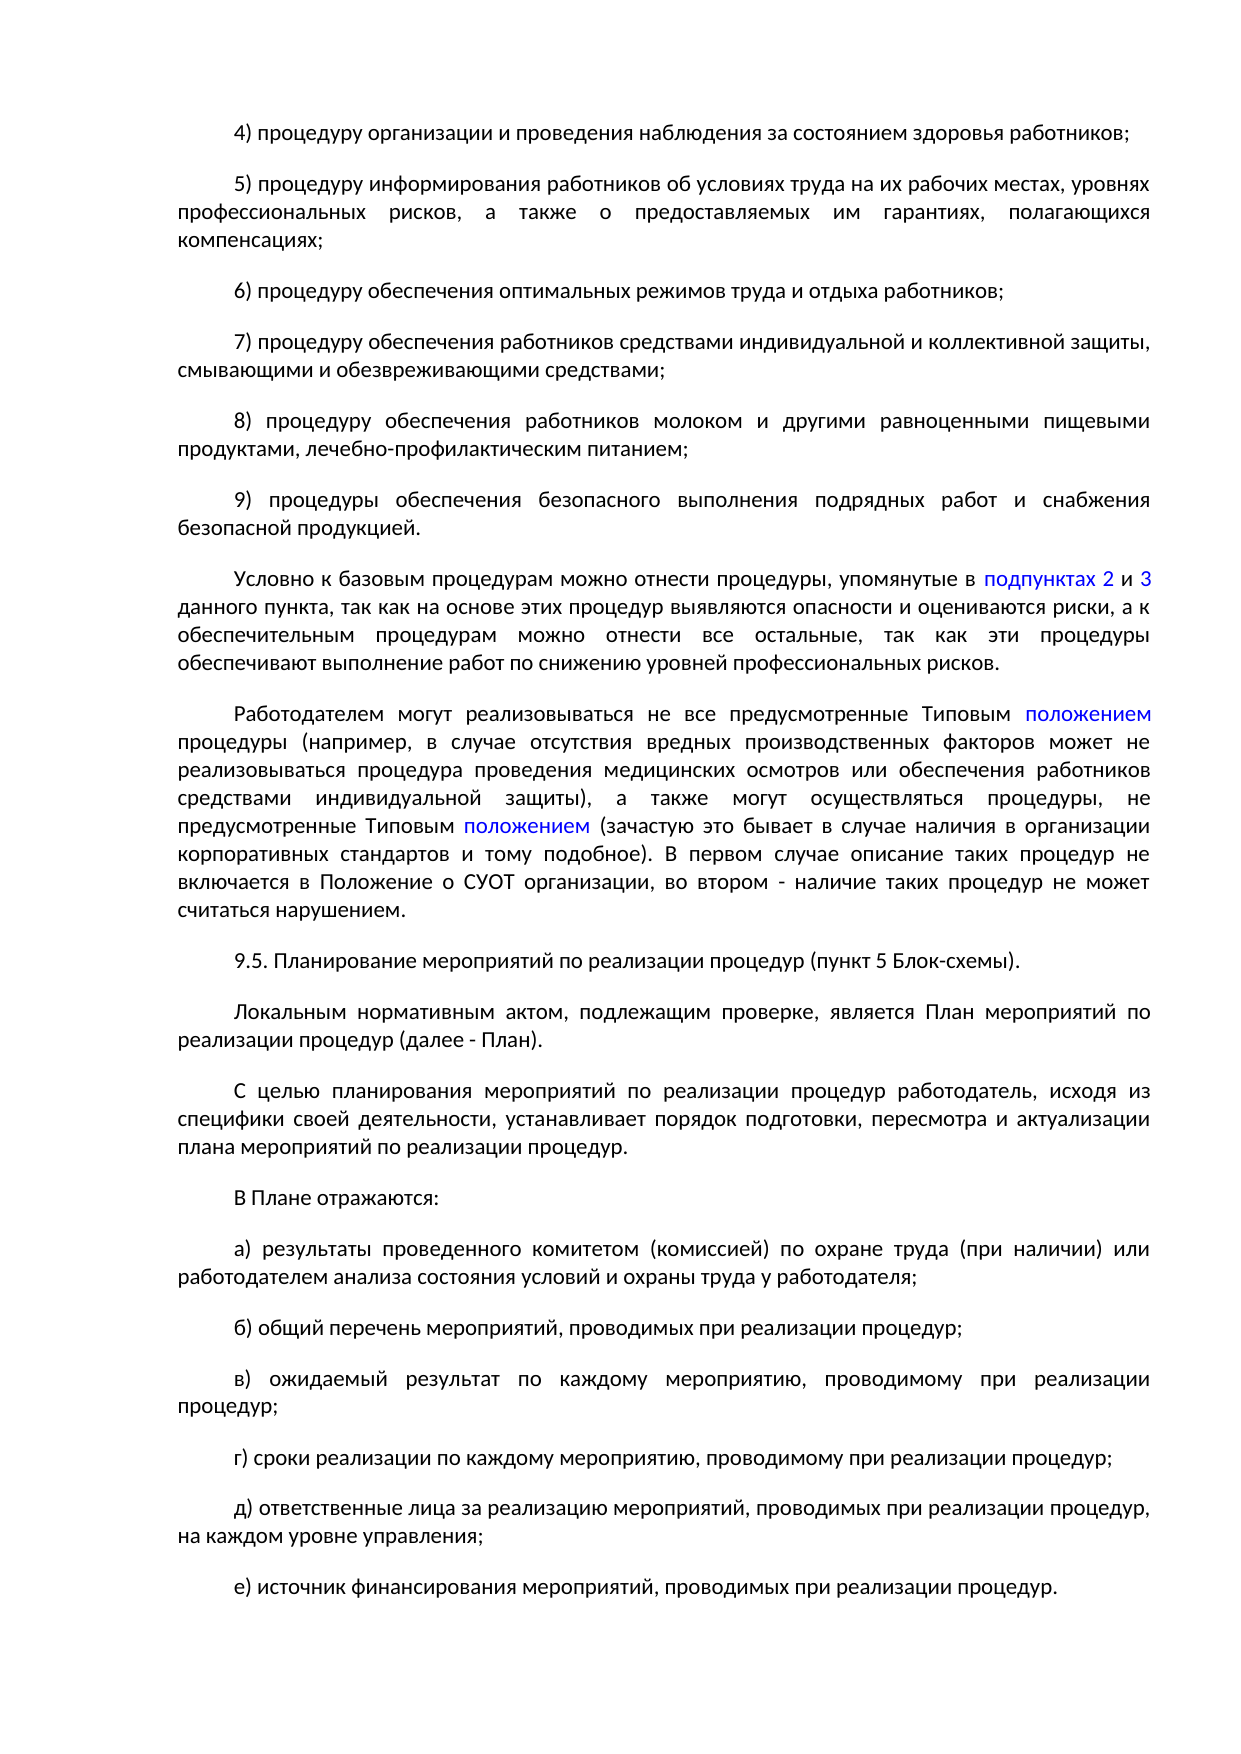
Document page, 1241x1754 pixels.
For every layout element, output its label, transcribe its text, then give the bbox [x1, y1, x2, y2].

text е) источник финансирования мероприятий, проводимых при реализации процедур. [177, 1572, 1152, 1601]
text Условно к базовым процедурам можно отнести процедуры, упомянутые в подпунктах 2 и 3 данного пункта, так как на основе этих процедур выявляются опасности и оцениваются риски, а к обеспечительным процедурам можно отнести все остальные, так как эти процедуры обеспечивают выполнение работ по снижению уровней профессиональных рисков. [177, 564, 1152, 676]
text г) сроки реализации по каждому мероприятию, проводимому при реализации процедур; [177, 1443, 1152, 1471]
text 6) процедуру обеспечения оптимальных режимов труда и отдыха работников; [177, 276, 1152, 304]
text 8) процедуру обеспечения работников молоком и другими равноценными пищевыми продуктами, лечебно-профилактическим питанием; [177, 406, 1152, 462]
text 4) процедуру организации и проведения наблюдения за состоянием здоровья работников; [177, 118, 1152, 146]
text б) общий перечень мероприятий, проводимых при реализации процедур; [177, 1313, 1152, 1341]
text Работодателем могут реализовываться не все предусмотренные Типовым положением процедуры (например, в случае отсутствия вредных производственных факторов может не реализовываться процедура проведения медицинских осмотров или обеспечения работников средствами индивидуальной защиты), а также могут осуществляться процедуры, не предусмотренные Типовым положением (зачастую это бывает в случае наличия в организации корпоративных стандартов и тому подобное). В первом случае описание таких процедур не включается в Положение о СУОТ организации, во втором - наличие таких процедур не может считаться нарушением. [177, 699, 1152, 923]
text С целью планирования мероприятий по реализации процедур работодатель, исходя из специфики своей деятельности, устанавливает порядок подготовки, пересмотра и актуализации плана мероприятий по реализации процедур. [177, 1076, 1152, 1160]
text В Плане отражаются: [177, 1183, 1152, 1211]
text а) результаты проведенного комитетом (комиссией) по охране труда (при наличии) или работодателем анализа состояния условий и охраны труда у работодателя; [177, 1234, 1152, 1290]
text 5) процедуру информирования работников об условиях труда на их рабочих местах, уровнях профессиональных рисков, а также о предоставляемых им гарантиях, полагающихся компенсациях; [177, 169, 1152, 253]
text в) ожидаемый результат по каждому мероприятию, проводимому при реализации процедур; [177, 1364, 1152, 1420]
text 9.5. Планирование мероприятий по реализации процедур (пункт 5 Блок-схемы). [177, 946, 1152, 974]
text 9) процедуры обеспечения безопасного выполнения подрядных работ и снабжения безопасной продукцией. [177, 485, 1152, 541]
text 7) процедуру обеспечения работников средствами индивидуальной и коллективной защиты, смывающими и обезвреживающими средствами; [177, 327, 1152, 383]
text д) ответственные лица за реализацию мероприятий, проводимых при реализации процедур, на каждом уровне управления; [177, 1493, 1152, 1549]
text Локальным нормативным актом, подлежащим проверке, является План мероприятий по реализации процедур (далее - План). [177, 997, 1152, 1053]
